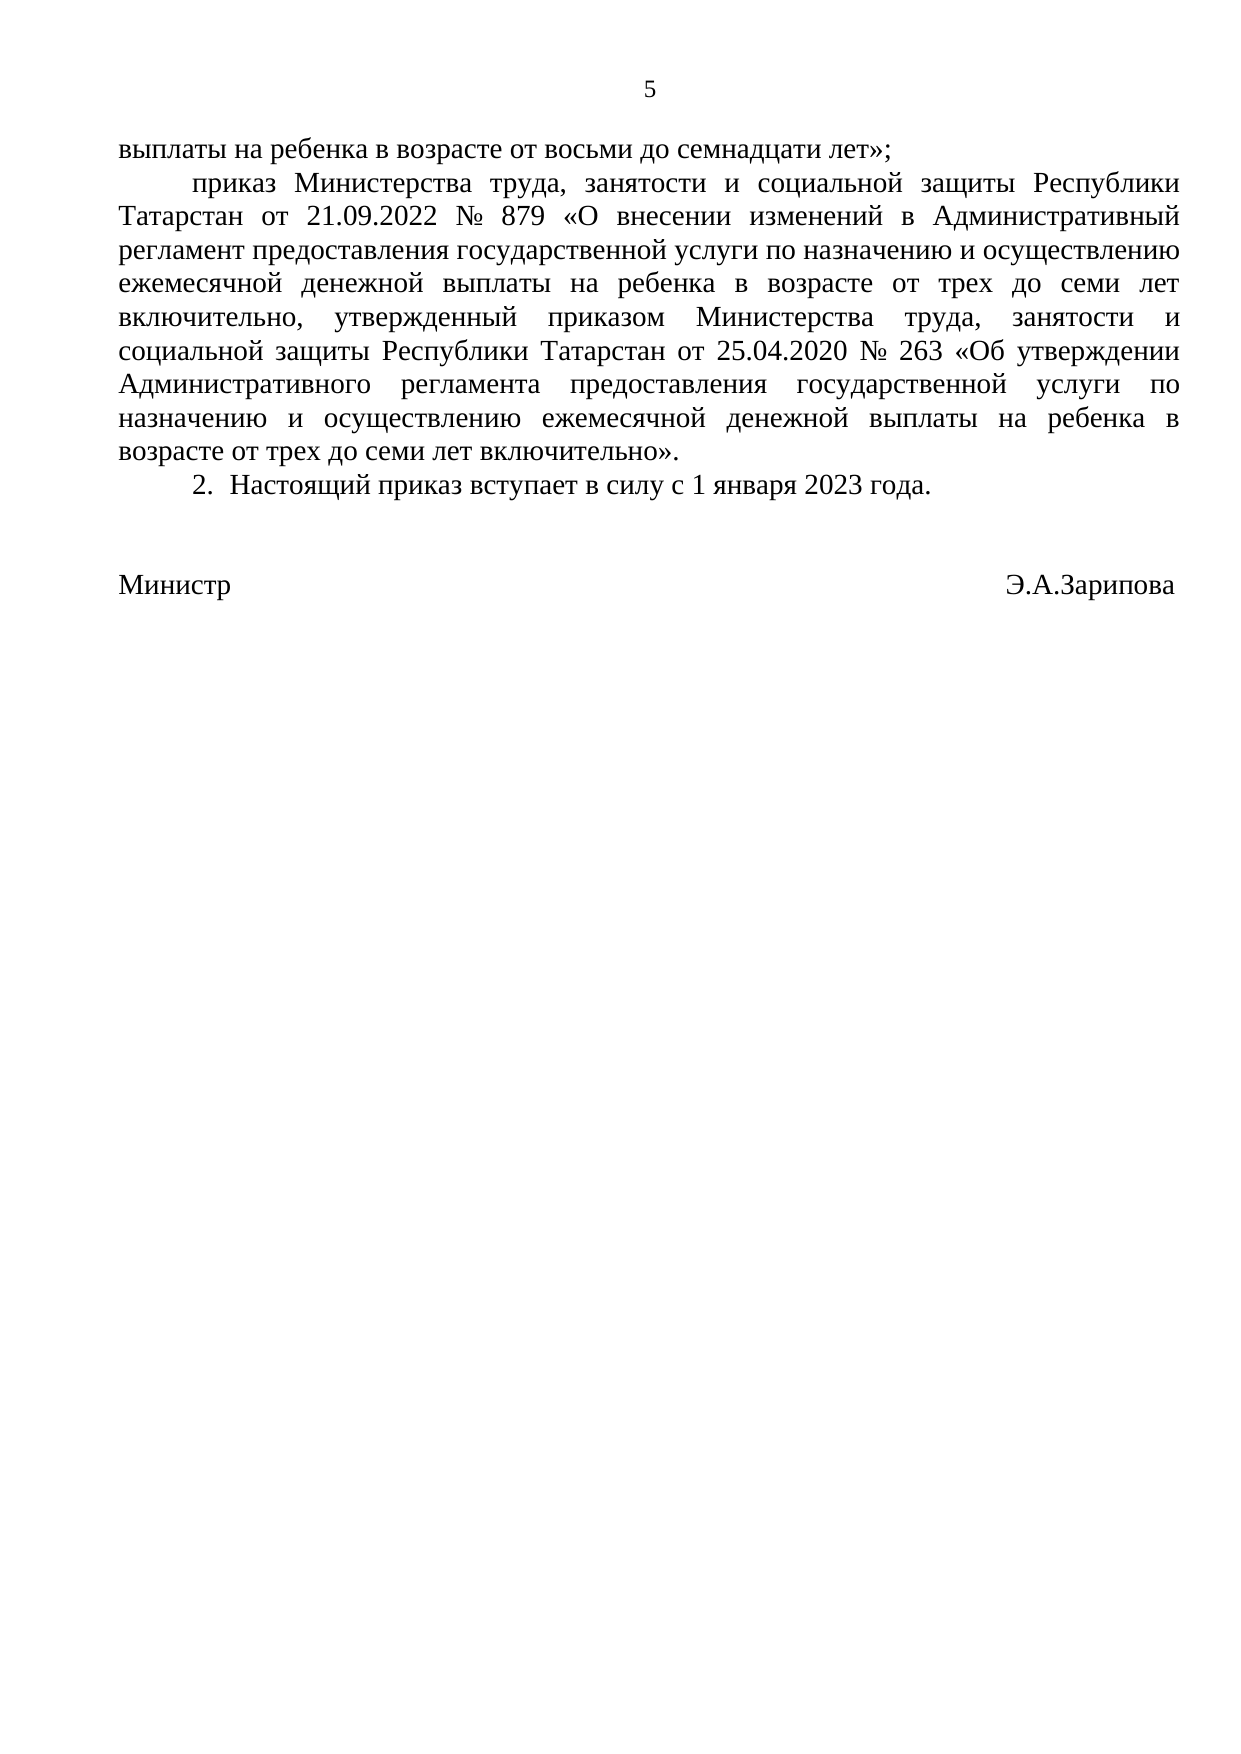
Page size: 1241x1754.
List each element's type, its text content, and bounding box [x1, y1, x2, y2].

title Настоящий приказ вступает в силу с 1 января 2023 года. [192, 467, 1181, 500]
text Министр Э.А.Зарипова [118, 567, 1181, 634]
title приказ Министерства труда, занятости и социальной защиты Республики Татарстан от 21.09.2022 № 879 «О внесении изменений в Административный регламент предоставления государственной услуги по назначению и осуществлению ежемесячной денежной выплаты на ребенка в возрасте от трех до семи лет включительно, утвержденный приказом Министерства труда, занятости и социальной защиты Республики Татарстан от 25.04.2020 № 263 «Об утверждении Административного регламента предоставления государственной услуги по назначению и осуществлению ежемесячной денежной выплаты на ребенка в возрасте от трех до семи лет включительно». [118, 165, 1181, 467]
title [118, 131, 1181, 165]
